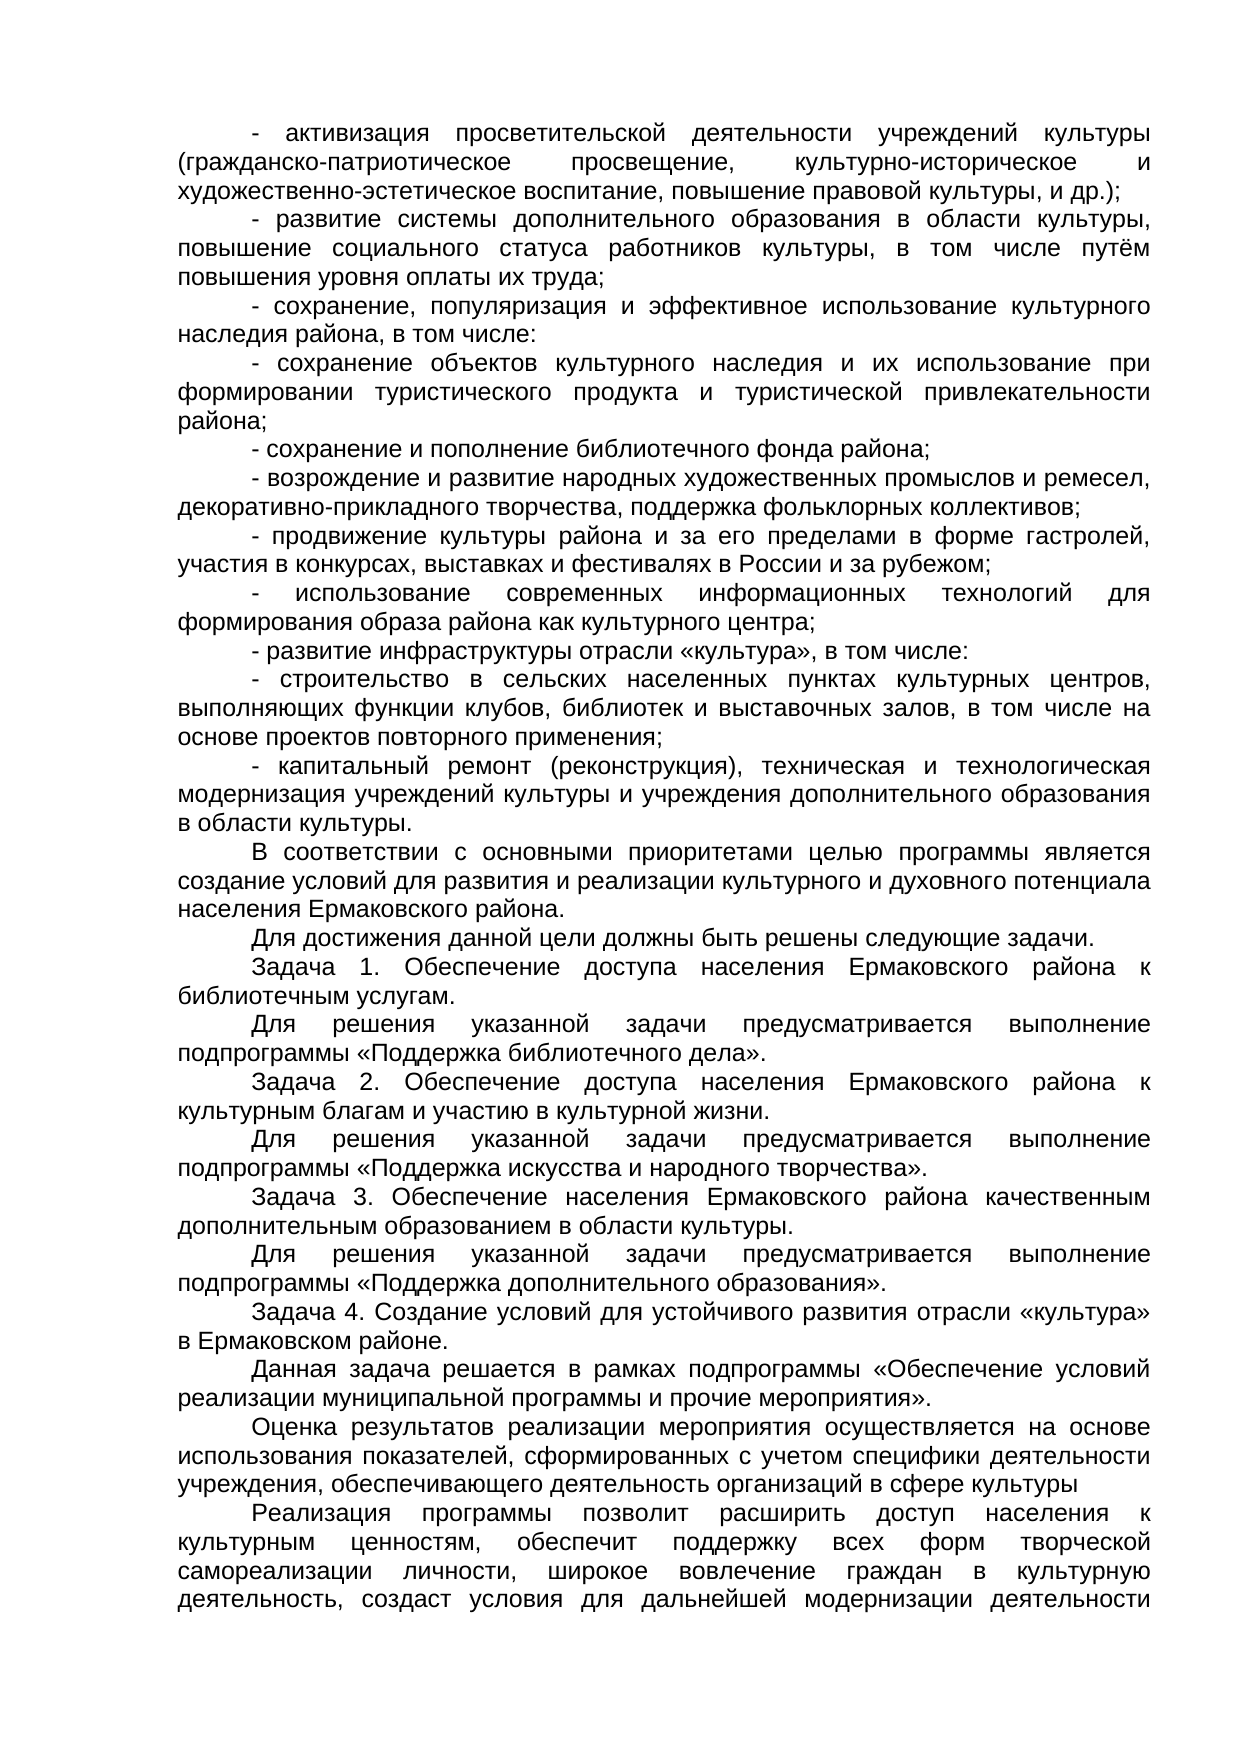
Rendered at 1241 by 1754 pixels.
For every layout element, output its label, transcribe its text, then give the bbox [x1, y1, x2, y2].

text - использование современных информационных технологий для формирования образа района как культурного центра; [177, 578, 1152, 636]
text - строительство в сельских населенных пунктах культурных центров, выполняющих функции клубов, библиотек и выставочных залов, в том числе на основе проектов повторного применения; [177, 664, 1152, 751]
text Для решения указанной задачи предусматривается выполнение подпрограммы «Поддержка искусства и народного творчества». [177, 1124, 1152, 1182]
text Задача 1. Обеспечение доступа населения Ермаковского района к библиотечным услугам. [177, 952, 1152, 1009]
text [177, 1498, 1152, 1613]
text - сохранение и пополнение библиотечного фонда района; [177, 434, 1152, 463]
text Для достижения данной цели должны быть решены следующие задачи. [177, 923, 1152, 952]
text Оценка результатов реализации мероприятия осуществляется на основе использования показателей, сформированных с учетом специфики деятельности учреждения, обеспечивающего деятельность организаций в сфере культуры [177, 1412, 1152, 1498]
text Для решения указанной задачи предусматривается выполнение подпрограммы «Поддержка библиотечного дела». [177, 1009, 1152, 1067]
text - продвижение культуры района и за его пределами в форме гастролей, участия в конкурсах, выставках и фестивалях в России и за рубежом; [177, 521, 1152, 578]
text - активизация просветительской деятельности учреждений культуры (гражданско-патриотическое просвещение, культурно-историческое и художественно-эстетическое воспитание, повышение правовой культуры, и др.); [177, 118, 1152, 204]
text - сохранение объектов культурного наследия и их использование при формировании туристического продукта и туристической привлекательности района; [177, 348, 1152, 434]
text - капитальный ремонт (реконструкция), техническая и технологическая модернизация учреждений культуры и учреждения дополнительного образования в области культуры. [177, 751, 1152, 837]
text Задача 3. Обеспечение населения Ермаковского района качественным дополнительным образованием в области культуры. [177, 1182, 1152, 1239]
text - развитие инфраструктуры отрасли «культура», в том числе: [177, 636, 1152, 664]
text Для решения указанной задачи предусматривается выполнение подпрограммы «Поддержка дополнительного образования». [177, 1239, 1152, 1297]
text Задача 2. Обеспечение доступа населения Ермаковского района к культурным благам и участию в культурной жизни. [177, 1067, 1152, 1124]
text - сохранение, популяризация и эффективное использование культурного наследия района, в том числе: [177, 291, 1152, 348]
text - возрождение и развитие народных художественных промыслов и ремесел, декоративно-прикладного творчества, поддержка фольклорных коллективов; [177, 463, 1152, 521]
text В соответствии с основными приоритетами целью программы является создание условий для развития и реализации культурного и духовного потенциала населения Ермаковского района. [177, 837, 1152, 923]
text - развитие системы дополнительного образования в области культуры, повышение социального статуса работников культуры, в том числе путём повышения уровня оплаты их труда; [177, 204, 1152, 291]
text Задача 4. Создание условий для устойчивого развития отрасли «культура» в Ермаковском районе. [177, 1297, 1152, 1354]
text Данная задача решается в рамках подпрограммы «Обеспечение условий реализации муниципальной программы и прочие мероприятия». [177, 1354, 1152, 1412]
